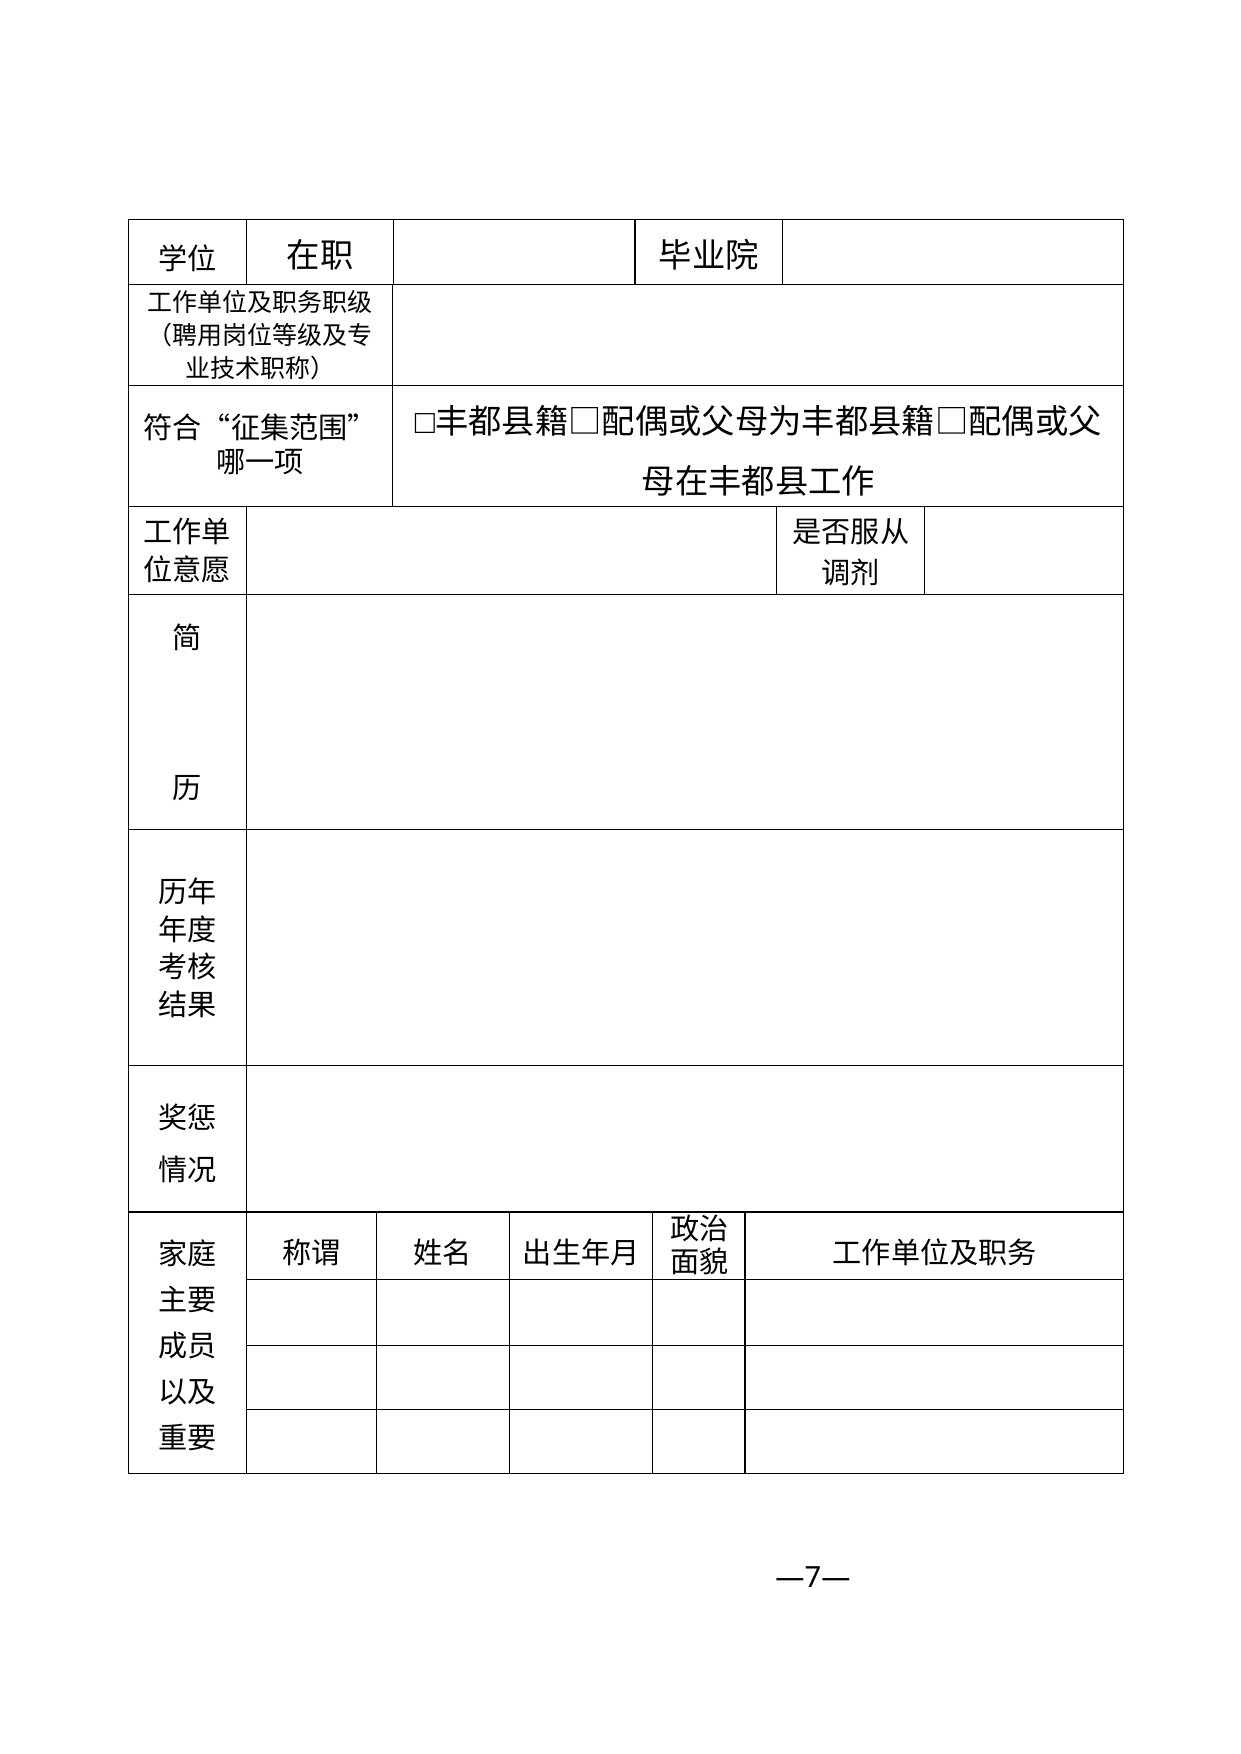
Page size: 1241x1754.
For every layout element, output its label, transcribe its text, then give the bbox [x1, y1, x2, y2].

table_cell [393, 285, 1123, 384]
table_cell [247, 1280, 376, 1345]
table_cell [653, 1346, 744, 1408]
table_cell [746, 1280, 1123, 1345]
table_cell 是否服从调剂 [777, 507, 924, 594]
table_cell 毕业院校 系及专业 [636, 220, 782, 283]
table_cell 政治面貌 [653, 1213, 744, 1279]
table_cell [746, 1410, 1123, 1473]
table_cell 出生年月 [510, 1213, 652, 1279]
table_cell 工作单位及职务职级（聘用岗位等级及专业技术职称） [129, 285, 392, 384]
table_cell [510, 1280, 652, 1345]
table_cell [247, 1066, 1123, 1211]
table_cell [247, 830, 1123, 1065]
table_cell [653, 1280, 744, 1345]
table_cell 工作单位意愿 [129, 507, 246, 594]
table_cell □丰都县籍□配偶或父母为丰都县籍□配偶或父母在丰都县工作 [393, 386, 1123, 506]
table_cell 符合“征集范围” 哪一项 [129, 386, 392, 506]
table_cell [247, 1410, 376, 1473]
table_cell 称谓 [247, 1213, 376, 1279]
table_cell 在职 教育 [247, 220, 393, 283]
table_cell 姓名 [377, 1213, 509, 1279]
table_cell 奖惩 情况 [129, 1066, 246, 1211]
table_cell 家庭 主要 成员 以及 重要 社会 关系 [129, 1213, 246, 1473]
table_cell [783, 220, 1123, 283]
table_cell [377, 1346, 509, 1408]
table_cell 学历 学位 [129, 220, 246, 283]
table_cell 简 历 [129, 595, 246, 829]
table_cell [510, 1346, 652, 1408]
table_cell [247, 1346, 376, 1408]
table_cell [510, 1410, 652, 1473]
table_cell [377, 1280, 509, 1345]
table_cell [247, 507, 776, 594]
table_cell [377, 1410, 509, 1473]
table_cell [247, 595, 1123, 829]
table_cell [925, 507, 1123, 594]
table_cell [653, 1410, 744, 1473]
table_cell 历年 年度 考核 结果 [129, 830, 246, 1065]
table_cell [394, 220, 634, 283]
table_cell [746, 1346, 1123, 1408]
table_cell 工作单位及职务 [746, 1213, 1123, 1279]
